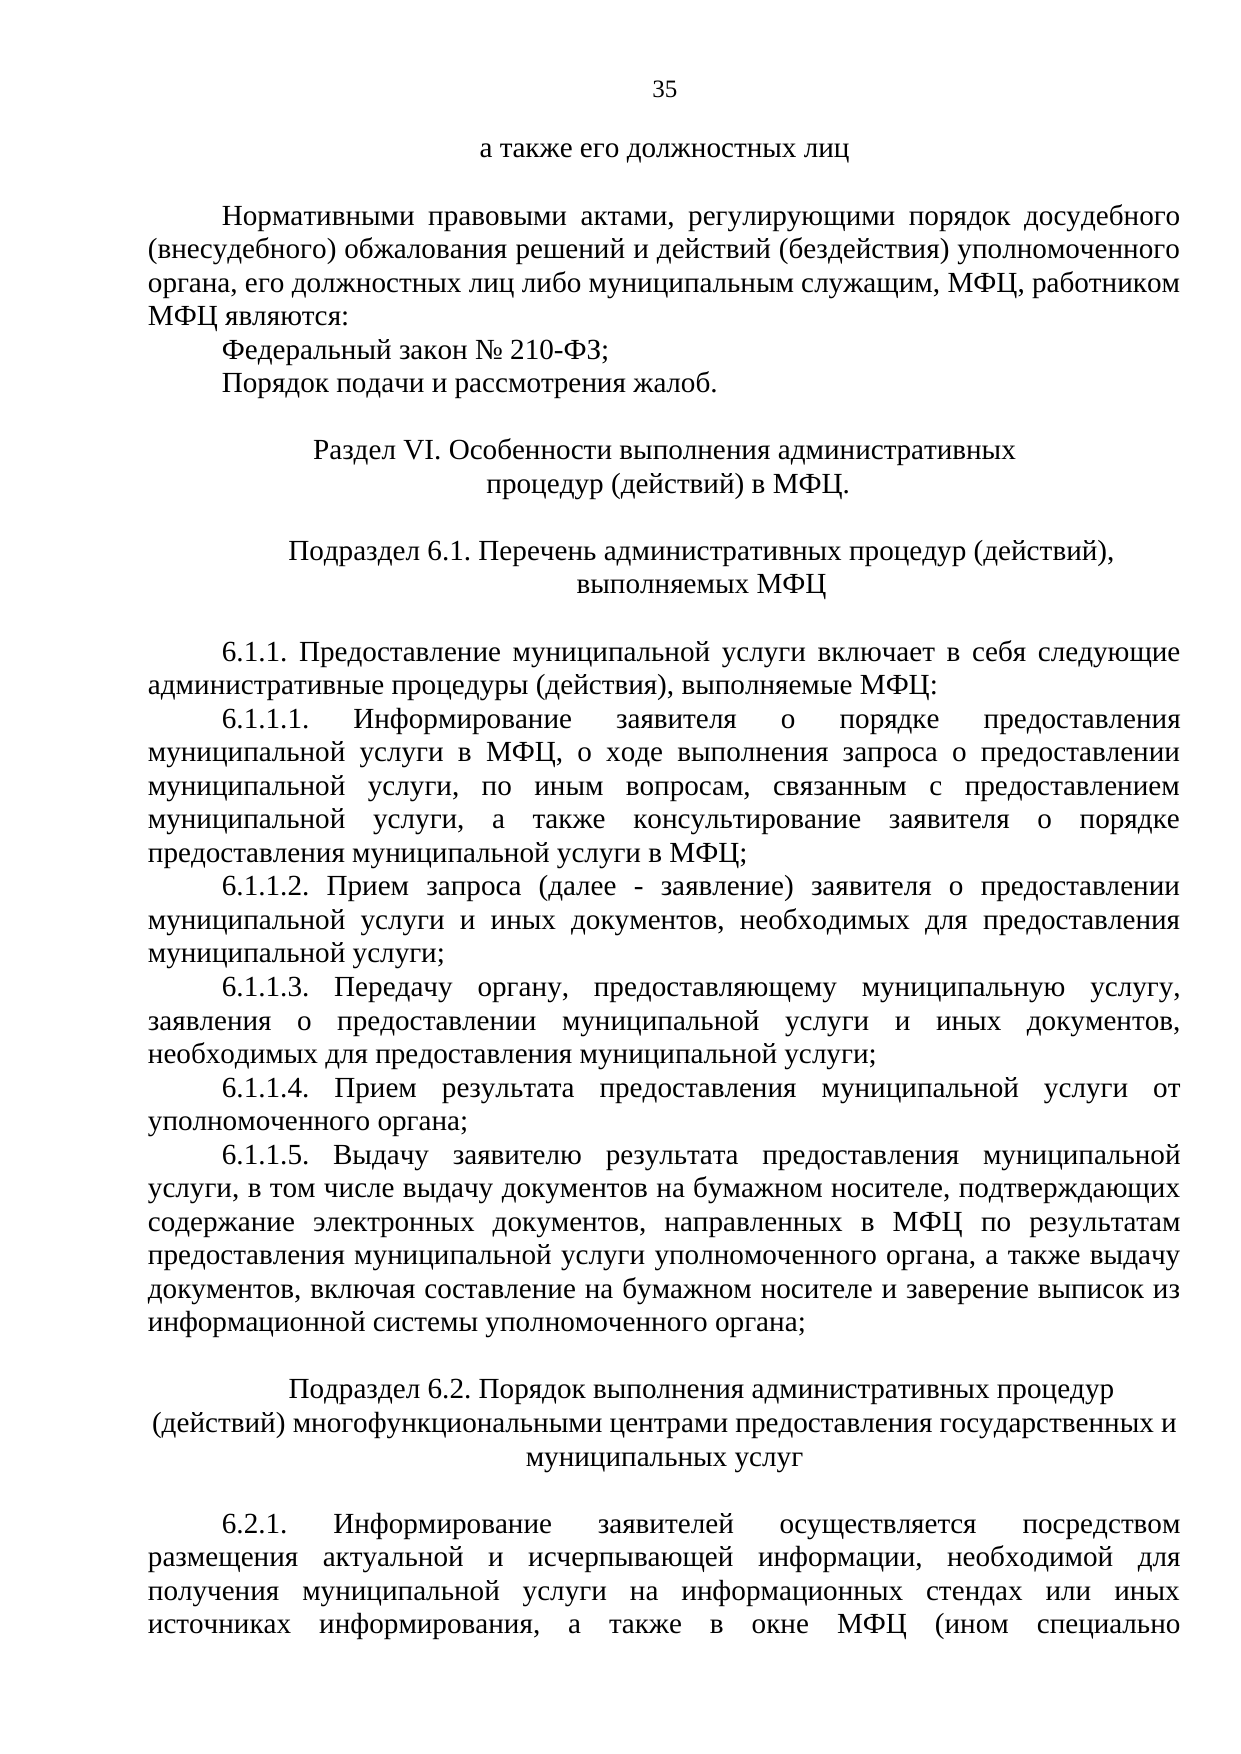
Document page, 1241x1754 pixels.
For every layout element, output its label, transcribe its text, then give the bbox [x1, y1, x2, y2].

text Раздел VI. Особенности выполнения административных [148, 432, 1181, 466]
text Порядок подачи и рассмотрения жалоб. [148, 365, 1181, 399]
text Подраздел 6.2. Порядок выполнения административных процедур (действий) многофункциональными центрами предоставления государственных и муниципальных услуг [148, 1372, 1181, 1472]
text 6.1.1.3. Передачу органу, предоставляющему муниципальную услугу, заявления о предоставлении муниципальной услуги и иных документов, необходимых для предоставления муниципальной услуги; [148, 969, 1181, 1070]
text Федеральный закон № 210-ФЗ; [148, 332, 1181, 365]
text Подраздел 6.1. Перечень административных процедур (действий), [148, 533, 1181, 567]
text 6.1.1.1. Информирование заявителя о порядке предоставления муниципальной услуги в МФЦ, о ходе выполнения запроса о предоставлении муниципальной услуги, по иным вопросам, связанным с предоставлением муниципальной услуги, а также консультирование заявителя о порядке предоставления муниципальной услуги в МФЦ; [148, 701, 1181, 868]
text выполняемых МФЦ [148, 567, 1181, 600]
text 6.1.1. Предоставление муниципальной услуги включает в себя следующие административные процедуры (действия), выполняемые МФЦ: [148, 634, 1181, 701]
text 6.1.1.5. Выдачу заявителю результата предоставления муниципальной услуги, в том числе выдачу документов на бумажном носителе, подтверждающих содержание электронных документов, направленных в МФЦ по результатам предоставления муниципальной услуги уполномоченного органа, а также выдачу документов, включая составление на бумажном носителе и заверение выписок из информационной системы уполномоченного органа; [148, 1137, 1181, 1338]
text а также его должностных лиц [148, 131, 1181, 164]
text 6.1.1.4. Прием результата предоставления муниципальной услуги от уполномоченного органа; [148, 1070, 1181, 1137]
text Нормативными правовыми актами, регулирующими порядок досудебного (внесудебного) обжалования решений и действий (бездействия) уполномоченного органа, его должностных лиц либо муниципальным служащим, МФЦ, работником МФЦ являются: [148, 198, 1181, 332]
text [148, 1506, 1181, 1640]
text процедур (действий) в МФЦ. [148, 466, 1181, 499]
text 6.1.1.2. Прием запроса (далее - заявление) заявителя о предоставлении муниципальной услуги и иных документов, необходимых для предоставления муниципальной услуги; [148, 868, 1181, 969]
